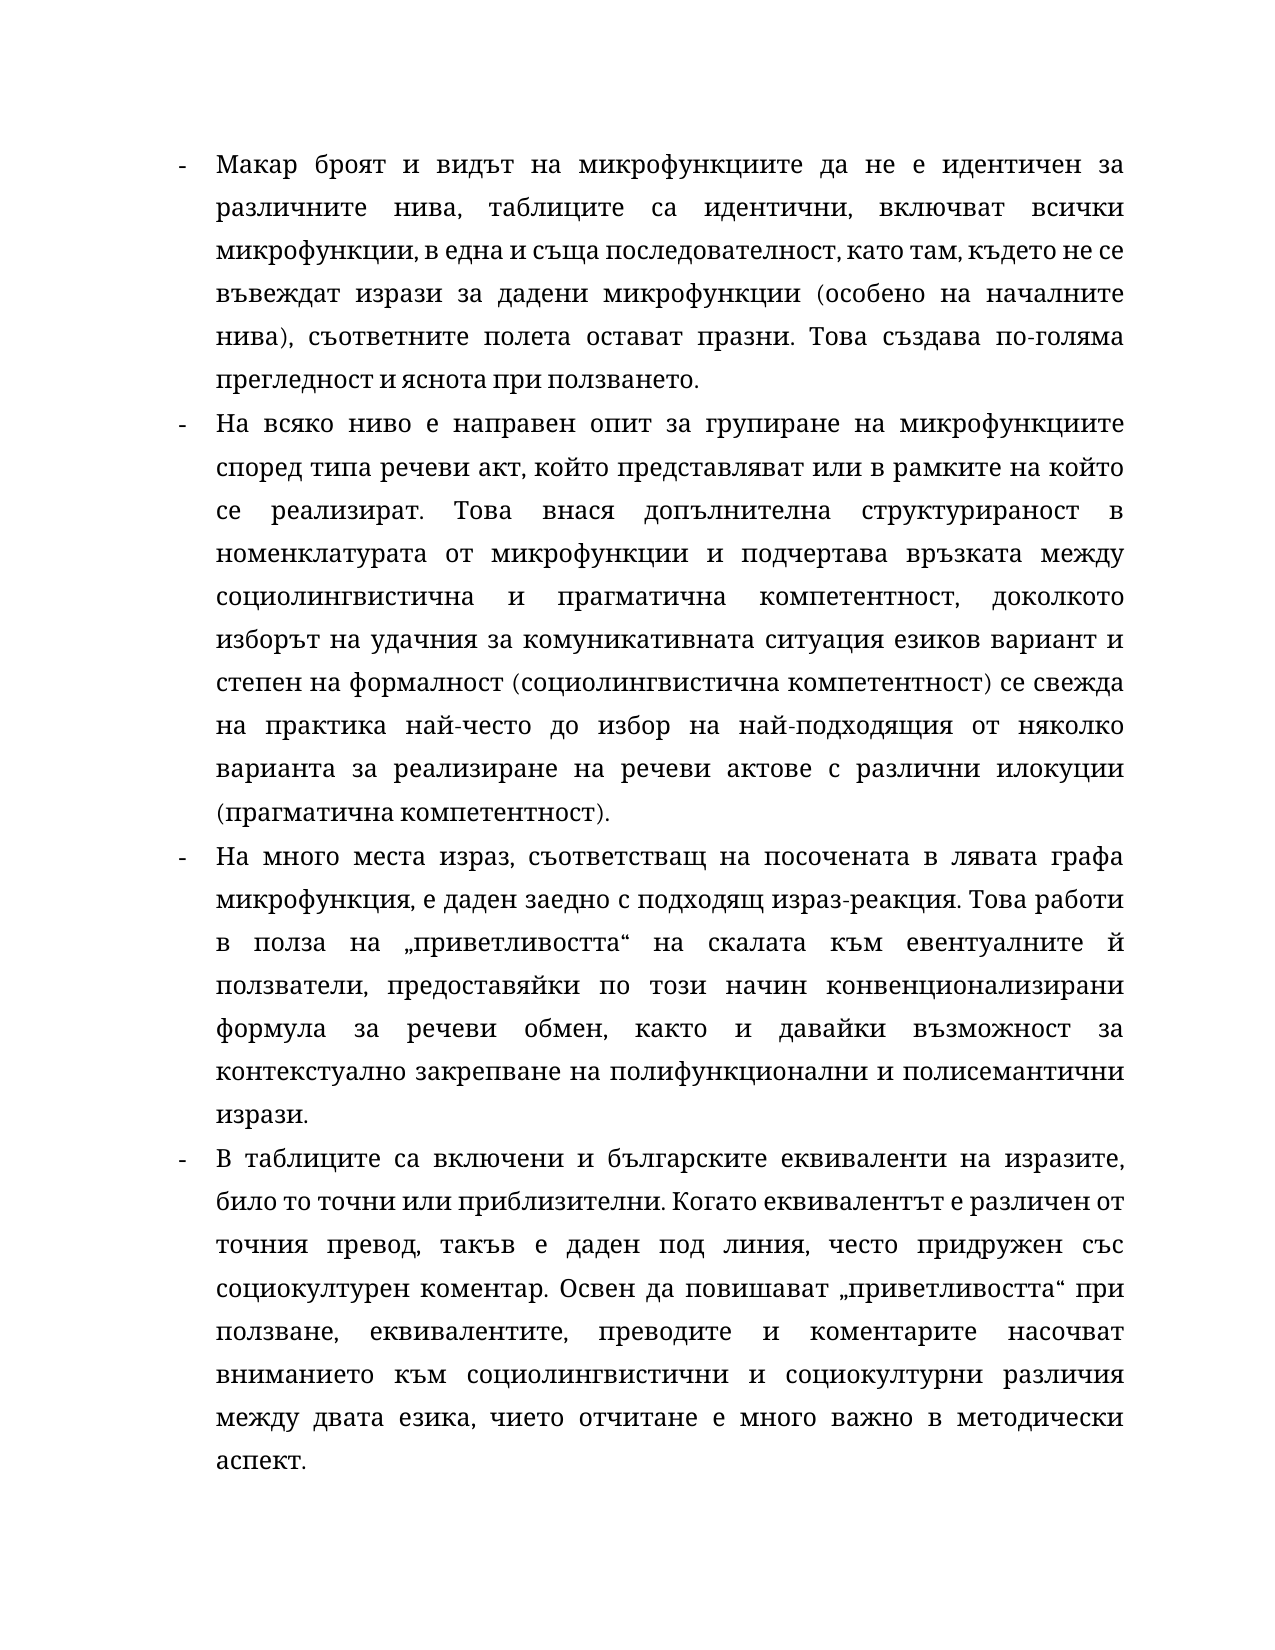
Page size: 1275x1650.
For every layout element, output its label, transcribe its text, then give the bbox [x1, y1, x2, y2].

list В таблиците са включени и българските еквиваленти на изразите, било то точни или приблизителни. Когато еквивалентът е различен от точния превод, такъв е даден под линия, често придружен със социокултурен коментар. Освен да повишават „приветливостта“ при ползване, еквивалентите, преводите и коментарите насочват вниманието към социолингвистични и социокултурни различия между двата езика, чието отчитане е много важно в методически аспект. [178, 1144, 1125, 1476]
list Макар броят и видът на микрофункциите да не е идентичен за различните нива, таблиците са идентични, включват всички микрофункции, в една и съща последователност, като там, където не се въвеждат изрази за дадени микрофункции (особено на началните нива), съответните полета остават празни. Това създава по-голяма прегледност и яснота при ползването. [178, 150, 1125, 395]
list На всяко ниво е направен опит за групиране на микрофункциите според типа речеви акт, който представляват или в рамките на който се реализират. Това внася допълнителна структурираност в номенклатурата от микрофункции и подчертава връзката между социолингвистична и прагматична компетентност, доколкото изборът на удачния за комуникативната ситуация езиков вариант и степен на формалност (социолингвистична компетентност) се свежда на практика най-често до избор на най-подходящия от няколко варианта за реализиране на речеви актове с различни илокуции (прагматична компетентност). [178, 409, 1125, 827]
list На много места израз, съответстващ на посочената в лявата графа микрофункция, е даден заедно с подходящ израз-реакция. Това работи в полза на „приветливостта“ на скалата към евентуалните й ползватели, предоставяйки по този начин конвенционализирани формула за речеви обмен, както и давайки възможност за контекстуално закрепване на полифункционални и полисемантични изрази. [178, 842, 1125, 1130]
